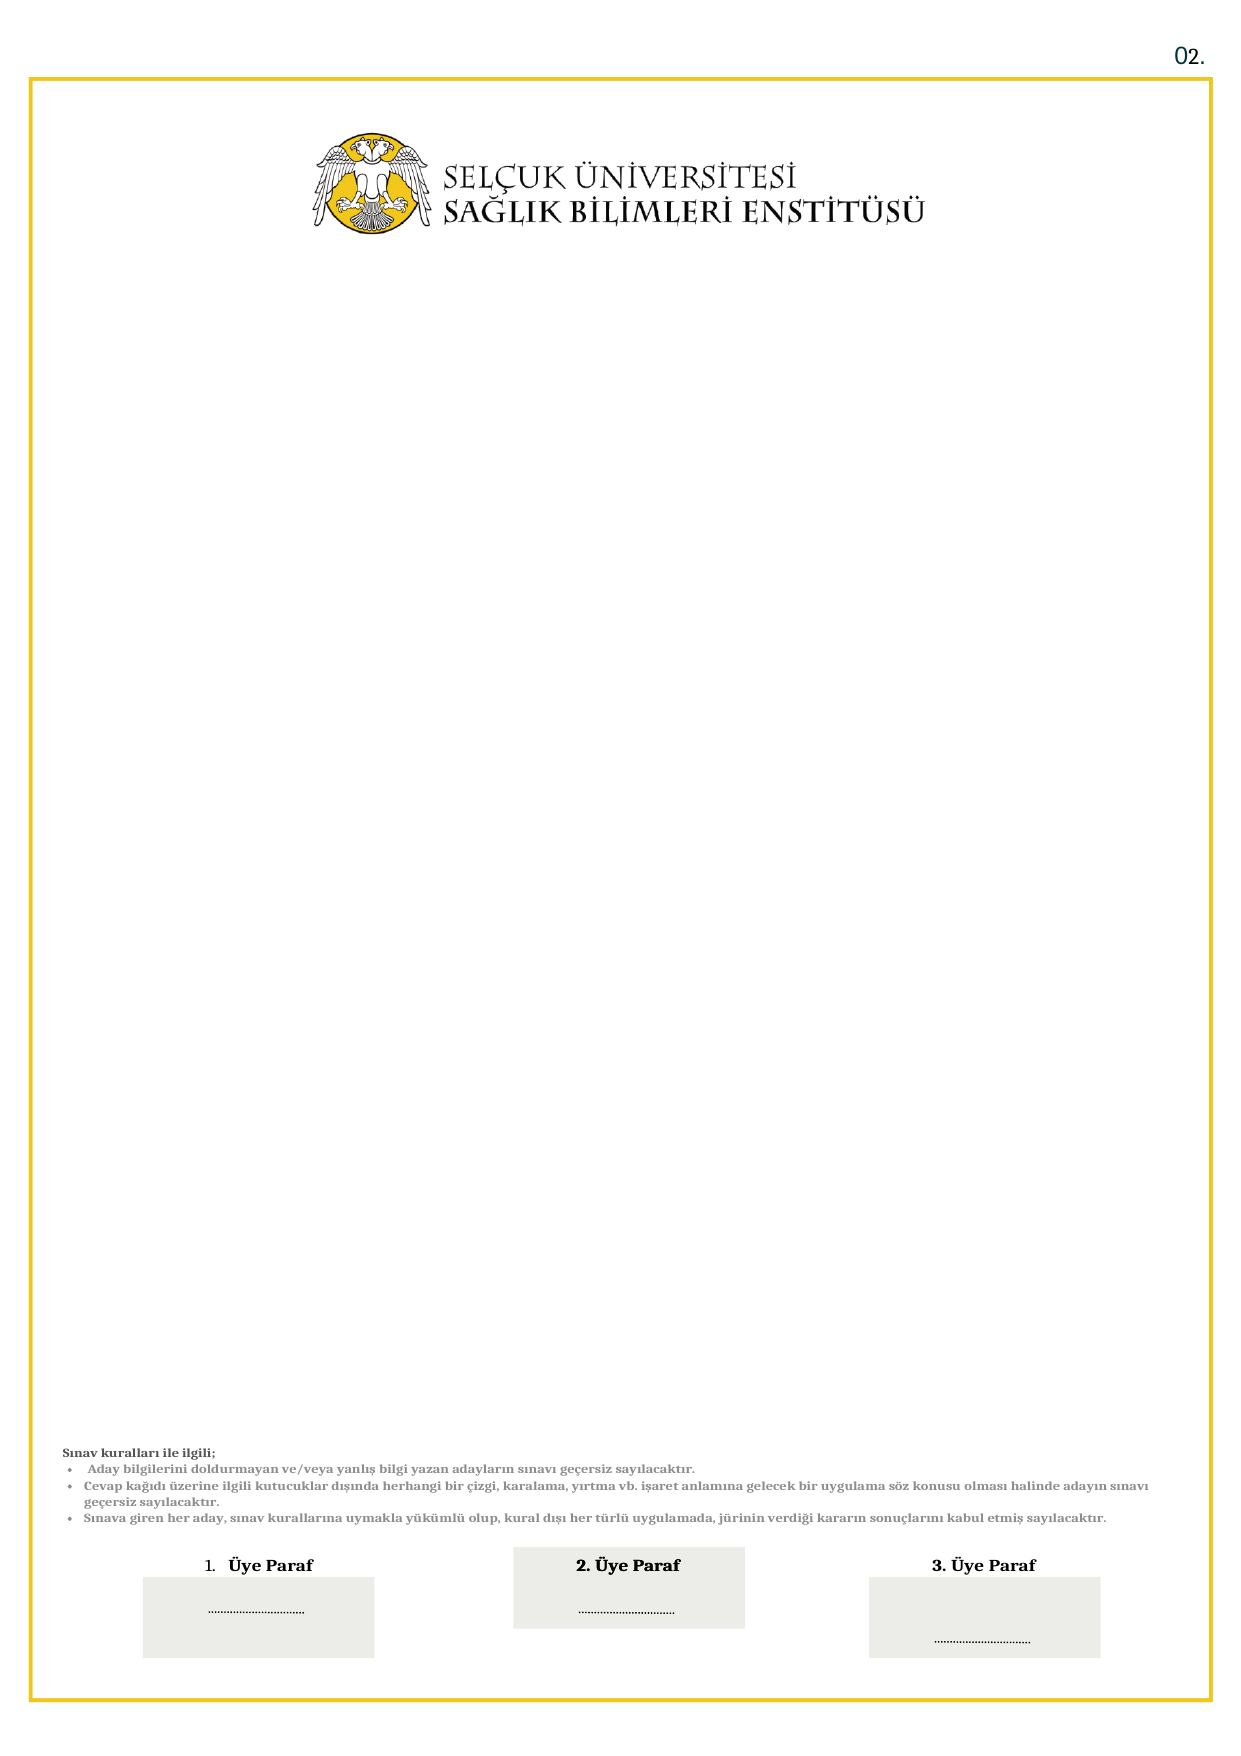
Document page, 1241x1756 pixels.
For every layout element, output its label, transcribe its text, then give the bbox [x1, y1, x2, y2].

text Aday bilgilerini doldurmayan ve/veya yanlış bilgi yazan adayların sınavı geçersiz sayılacaktır. [87, 1462, 1190, 1477]
text Sınav kuralları ile ilgili; [63, 1446, 1190, 1460]
text Sınava giren her aday, sınav kurallarına uymakla yükümlü olup, kural dışı her türlü uygulamada, jürinin verdiği kararın sonuçlarını kabul etmiş sayılacaktır. [84, 1511, 1190, 1526]
subtitle 1. Üye Paraf 3. Üye Paraf [205, 1557, 1190, 1576]
picture [308, 123, 933, 242]
text Cevap kağıdı üzerine ilgili kutucuklar dışında herhangi bir çizgi, karalama, yırtma vb. işaret anlamına gelecek bir uygulama söz konusu olması halinde adayın sınavı geçersiz sayılacaktır. [84, 1479, 1190, 1509]
